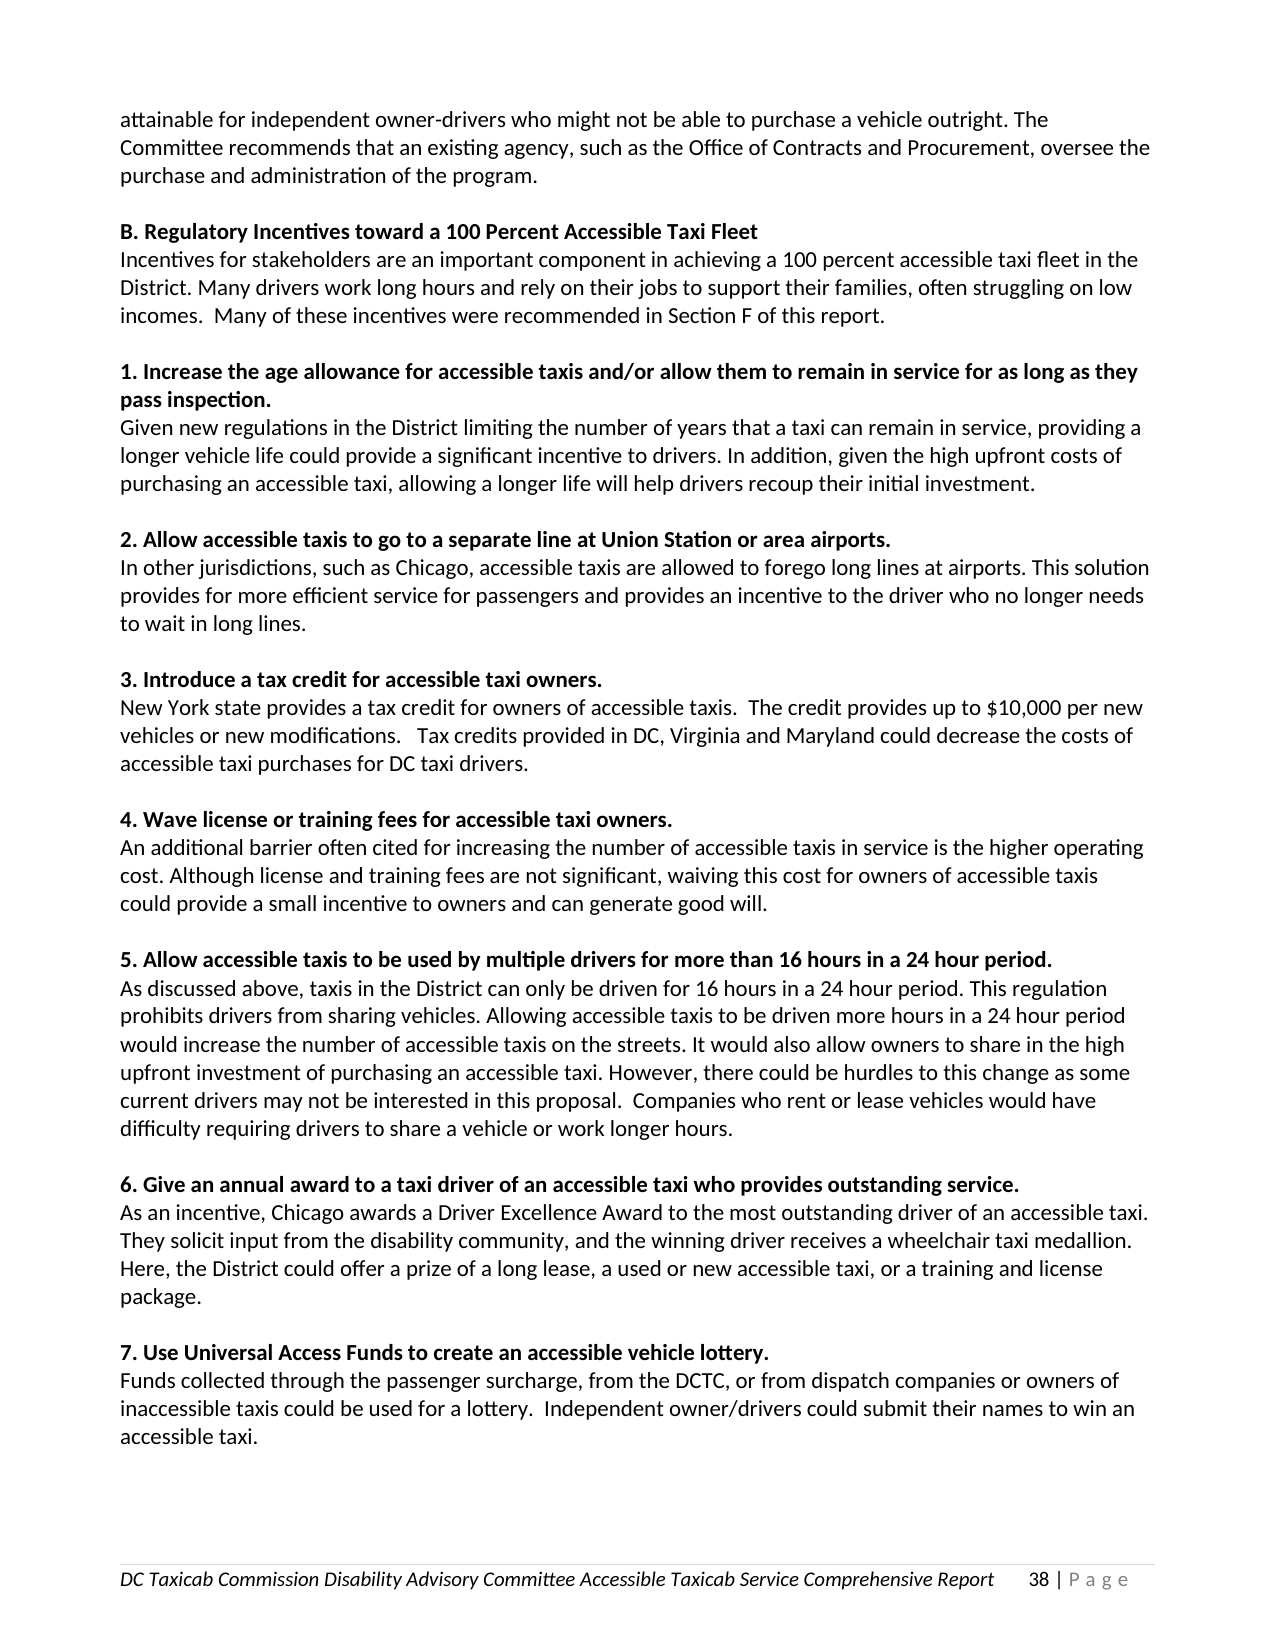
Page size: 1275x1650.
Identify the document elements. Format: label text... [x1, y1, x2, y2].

text 6. Give an annual award to a taxi driver of an accessible taxi who provides outstanding service. [120, 1170, 1155, 1198]
text As discussed above, taxis in the District can only be driven for 16 hours in a 24 hour period. This regulation prohibits drivers from sharing vehicles. Allowing accessible taxis to be driven more hours in a 24 hour period would increase the number of accessible taxis on the streets. It would also allow owners to share in the high upfront investment of purchasing an accessible taxi. However, there could be hurdles to this change as some current drivers may not be interested in this proposal. Companies who rent or lease vehicles would have difficulty requiring drivers to share a vehicle or work longer hours. [120, 974, 1155, 1142]
text 3. Introduce a tax credit for accessible taxi owners. [120, 665, 1155, 693]
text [120, 105, 1155, 189]
text 7. Use Universal Access Funds to create an accessible vehicle lottery. [120, 1338, 1155, 1366]
text New York state provides a tax credit for owners of accessible taxis. The credit provides up to $10,000 per new vehicles or new modifications. Tax credits provided in DC, Virginia and Maryland could decrease the costs of accessible taxi purchases for DC taxi drivers. [120, 693, 1155, 777]
text Incentives for stakeholders are an important component in achieving a 100 percent accessible taxi fleet in the District. Many drivers work long hours and rely on their jobs to support their families, often struggling on low incomes. Many of these incentives were recommended in Section F of this report. [120, 245, 1155, 329]
text 4. Wave license or training fees for accessible taxi owners. [120, 806, 1155, 833]
text As an incentive, Chicago awards a Driver Excellence Award to the most outstanding driver of an accessible taxi. They solicit input from the disability community, and the winning driver receives a wheelchair taxi medallion. Here, the District could offer a prize of a long lease, a used or new accessible taxi, or a training and license package. [120, 1198, 1155, 1310]
text 1. Increase the age allowance for accessible taxis and/or allow them to remain in service for as long as they pass inspection. [120, 357, 1155, 413]
text Given new regulations in the District limiting the number of years that a taxi can remain in service, providing a longer vehicle life could provide a significant incentive to drivers. In addition, given the high upfront costs of purchasing an accessible taxi, allowing a longer life will help drivers recoup their initial investment. [120, 413, 1155, 497]
text 2. Allow accessible taxis to go to a separate line at Union Station or area airports. [120, 525, 1155, 553]
text An additional barrier often cited for increasing the number of accessible taxis in service is the higher operating cost. Although license and training fees are not significant, waiving this cost for owners of accessible taxis could provide a small incentive to owners and can generate good will. [120, 833, 1155, 918]
text In other jurisdictions, such as Chicago, accessible taxis are allowed to forego long lines at airports. This solution provides for more efficient service for passengers and provides an incentive to the driver who no longer needs to wait in long lines. [120, 553, 1155, 637]
text 5. Allow accessible taxis to be used by multiple drivers for more than 16 hours in a 24 hour period. [120, 946, 1155, 974]
text B. Regulatory Incentives toward a 100 Percent Accessible Taxi Fleet [120, 217, 1155, 245]
text Funds collected through the passenger surcharge, from the DCTC, or from dispatch companies or owners of inaccessible taxis could be used for a lottery. Independent owner/drivers could submit their names to win an accessible taxi. [120, 1366, 1155, 1450]
